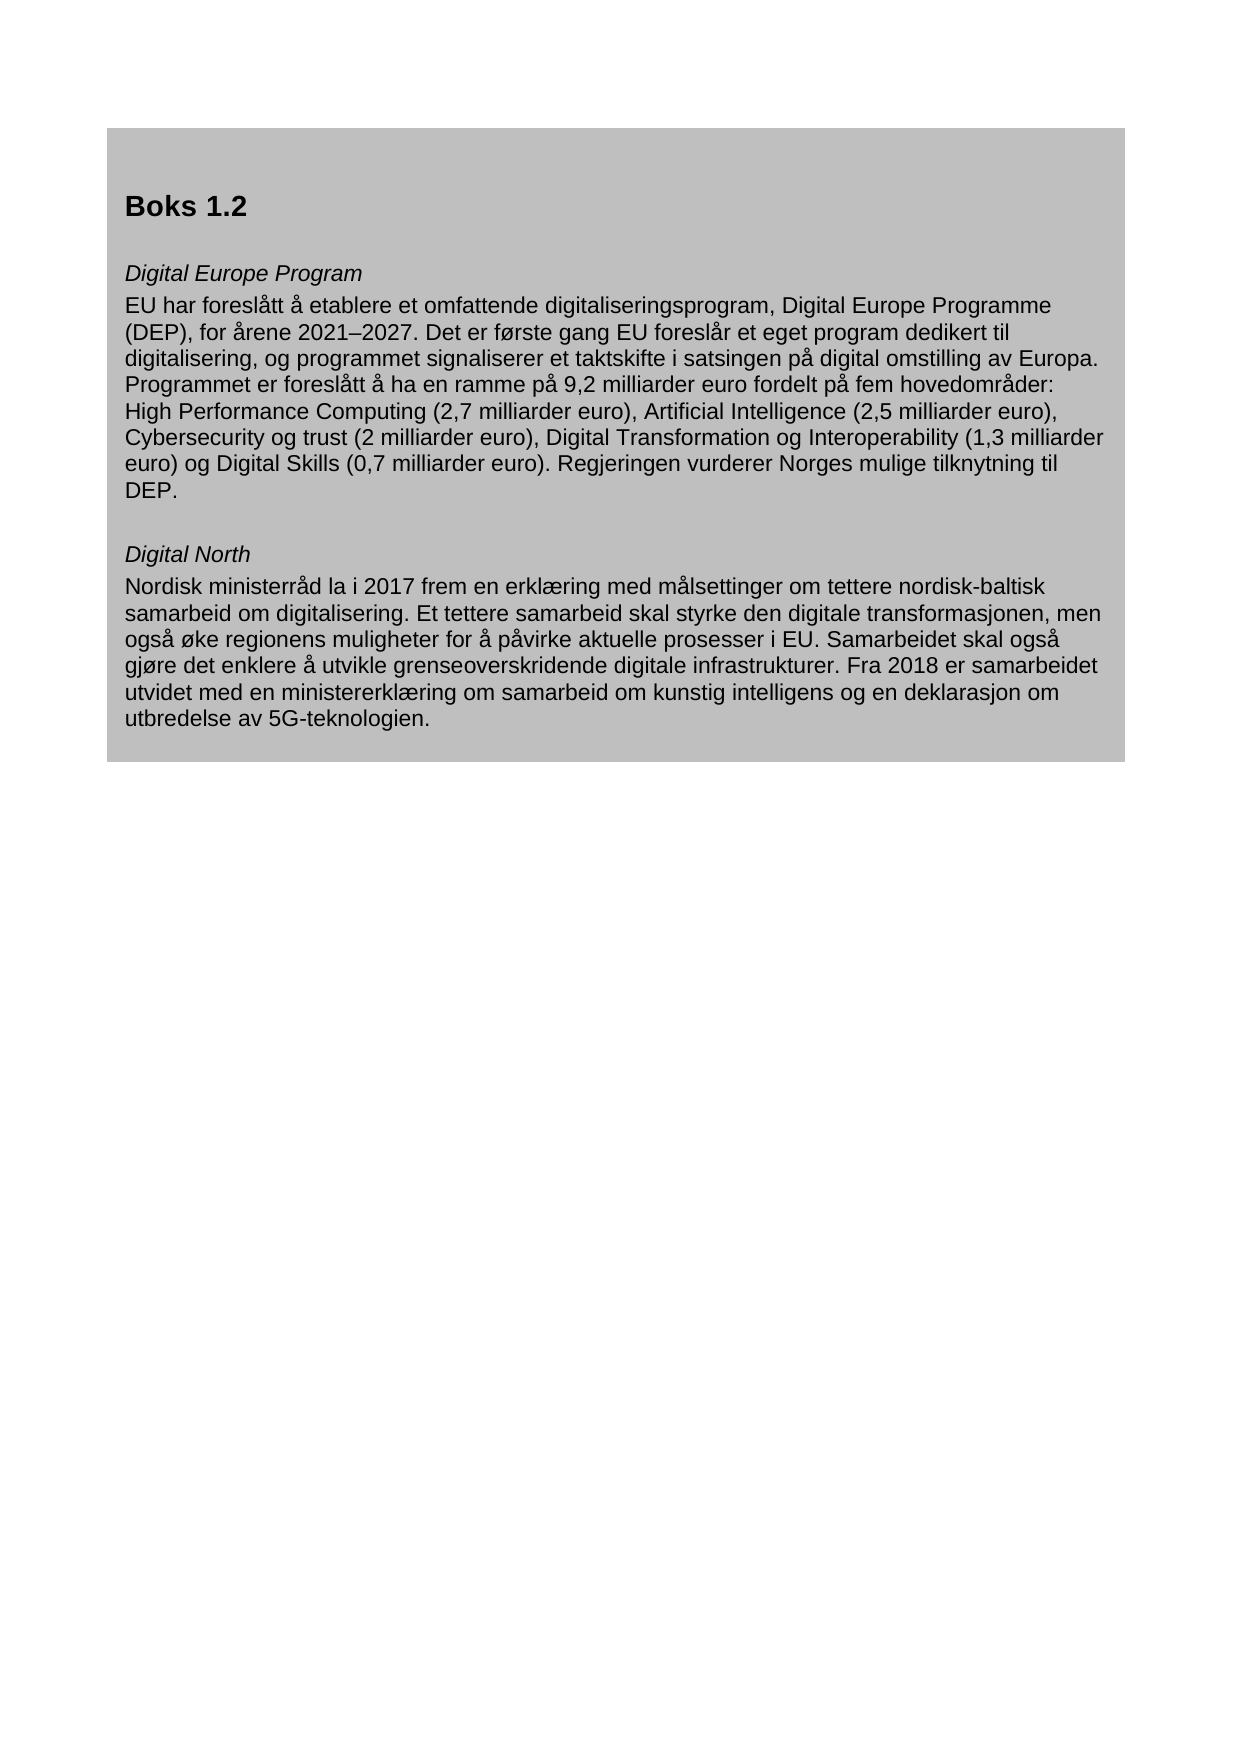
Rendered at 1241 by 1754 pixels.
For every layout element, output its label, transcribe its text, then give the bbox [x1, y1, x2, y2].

table_header Boks 1.2 Digital Europe Program EU har foreslått å etablere et omfattende digitaliseringsprogram, Digital Europe Programme (DEP), for årene 2021–2027. Det er første gang EU foreslår et eget program dedikert til digitalisering, og programmet signaliserer et taktskifte i satsingen på digital omstilling av Europa. Programmet er foreslått å ha en ramme på 9,2 milliarder euro fordelt på fem hovedområder: High Performance Computing (2,7 milliarder euro), Artificial Intelligence (2,5 milliarder euro), Cybersecurity og trust (2 milliarder euro), Digital Transformation og Interoperability (1,3 milliarder euro) og Digital Skills (0,7 milliarder euro). Regjeringen vurderer Norges mulige tilknytning til DEP. Digital North Nordisk ministerråd la i 2017 frem en erklæring med målsettinger om tettere nordisk-baltisk samarbeid om digitalisering. Et tettere samarbeid skal styrke den digitale transformasjonen, men også øke regionens muligheter for å påvirke ­aktuelle prosesser i EU. Samarbeidet skal også gjøre det enklere å utvikle grense­overskridende digitale infrastrukturer. Fra 2018 er samarbeidet utvidet med en ministererklæring om samarbeid om kunstig intelligens og en deklarasjon om utbredelse av 5G-teknologien. [107, 128, 1125, 762]
